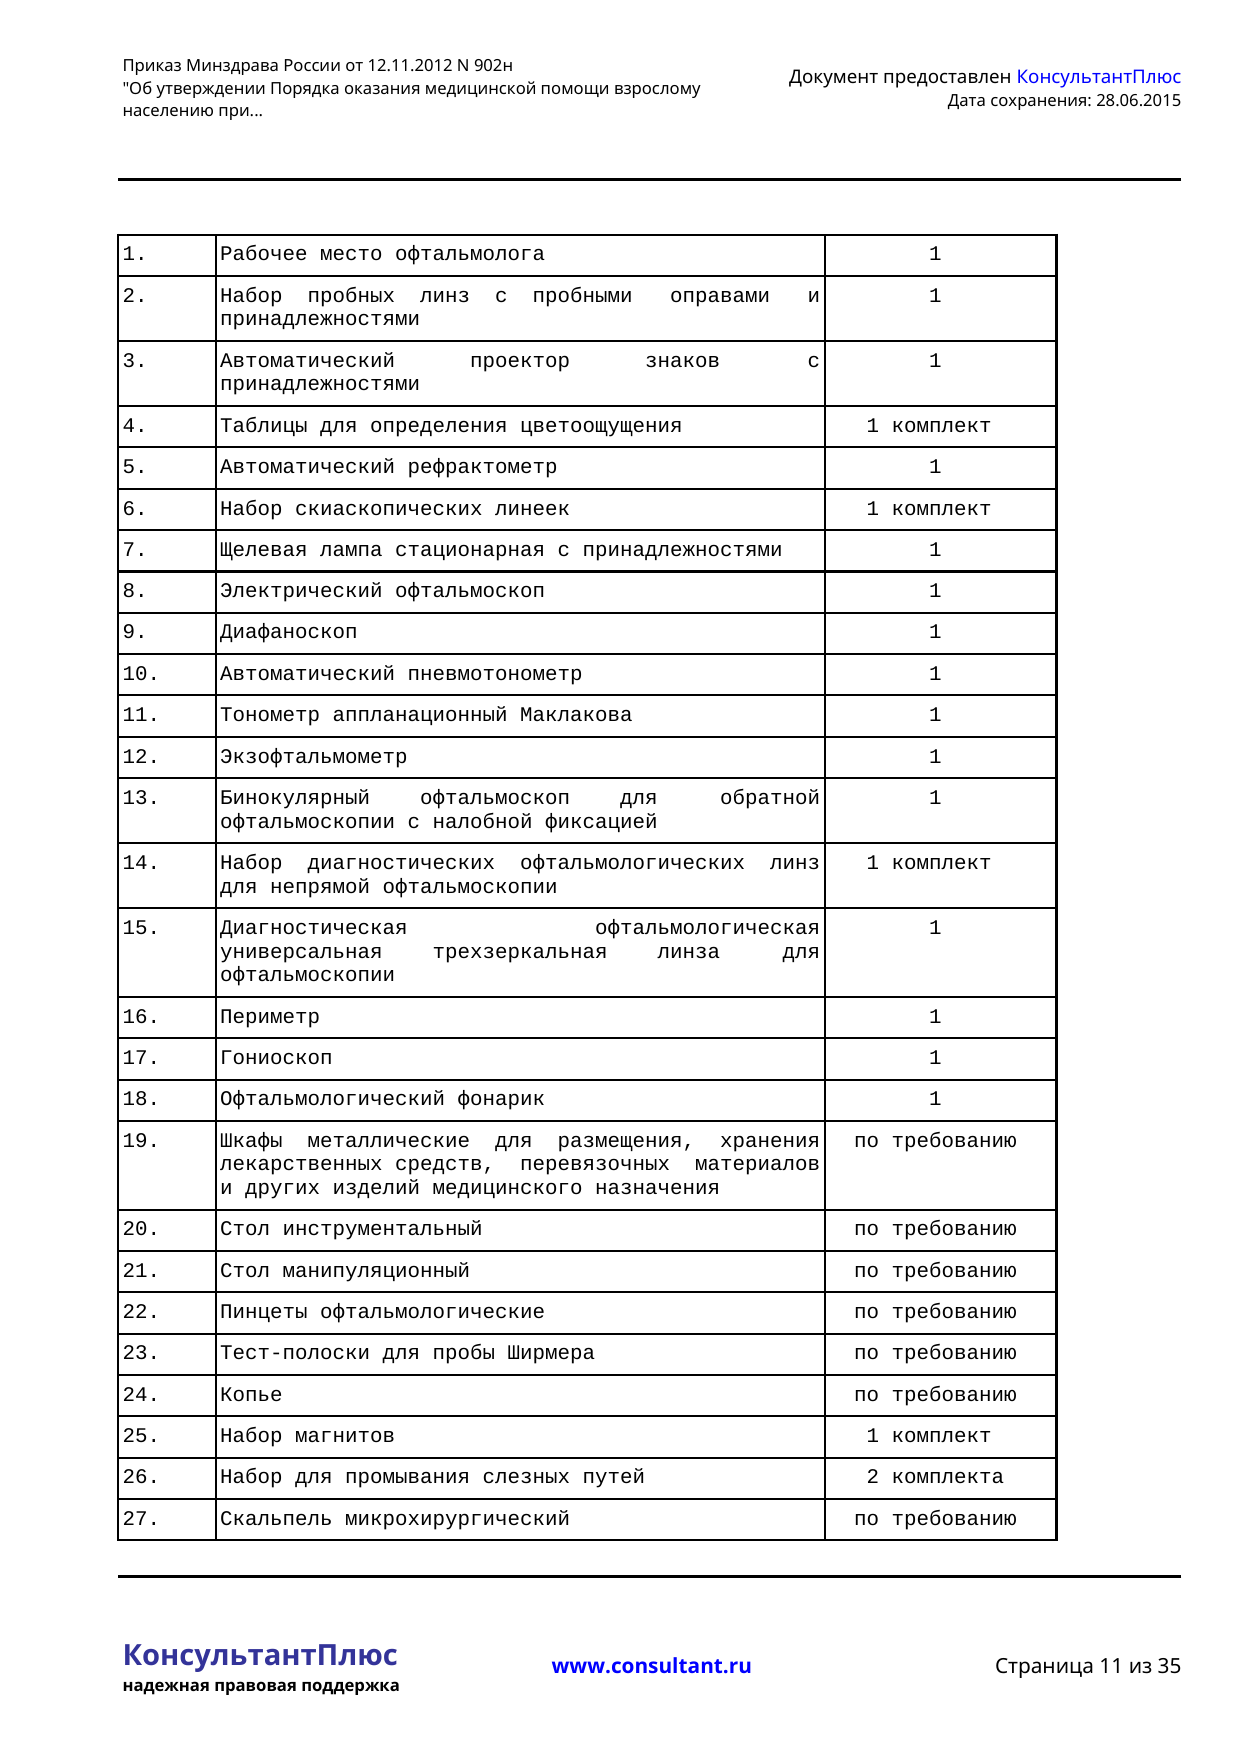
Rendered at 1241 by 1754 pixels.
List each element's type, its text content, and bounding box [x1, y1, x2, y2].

table_cell по требованию [826, 1252, 1055, 1291]
table_cell 1 [826, 655, 1055, 694]
table_cell 1 [826, 1039, 1055, 1078]
table_cell Диагностическая офтальмологическая универсальная трехзеркальная линза для офтальмоскопии [217, 909, 824, 996]
table_cell 1 [826, 738, 1055, 777]
table_cell 1 [826, 277, 1055, 340]
table_cell Копье [217, 1376, 824, 1415]
table_cell Набор скиаскопических линеек [217, 490, 824, 529]
table_cell 2. [119, 277, 215, 340]
table_cell 14. [119, 844, 215, 907]
table_cell Автоматический проектор знаков с принадлежностями [217, 342, 824, 405]
table_cell 7. [119, 531, 215, 570]
table_cell 5. [119, 448, 215, 488]
table_cell Таблицы для определения цветоощущения [217, 407, 824, 446]
table_cell 1. [119, 236, 215, 275]
table_cell Автоматический пневмотонометр [217, 655, 824, 694]
table_cell Бинокулярный офтальмоскоп для обратной офтальмоскопии с налобной фиксацией [217, 779, 824, 842]
table_cell 16. [119, 998, 215, 1037]
table_cell 2 комплекта [826, 1459, 1055, 1498]
table_cell 18. [119, 1081, 215, 1120]
table_cell Набор магнитов [217, 1417, 824, 1457]
table_cell Стол инструментальный [217, 1211, 824, 1250]
table_cell 24. [119, 1376, 215, 1415]
table_cell 1 комплект [826, 490, 1055, 529]
table_cell Рабочее место офтальмолога [217, 236, 824, 275]
table_cell 11. [119, 696, 215, 736]
table_cell 15. [119, 909, 215, 996]
table_cell по требованию [826, 1293, 1055, 1332]
table_cell 12. [119, 738, 215, 777]
table_cell 17. [119, 1039, 215, 1078]
table_cell 13. [119, 779, 215, 842]
table_cell по требованию [826, 1122, 1055, 1208]
table_cell по требованию [826, 1376, 1055, 1415]
table_cell 19. [119, 1122, 215, 1208]
table_cell 26. [119, 1459, 215, 1498]
table_cell 25. [119, 1417, 215, 1457]
table_cell 1 [826, 614, 1055, 653]
table_cell 1 [826, 236, 1055, 275]
table_cell Тест-полоски для пробы Ширмера [217, 1335, 824, 1374]
table_cell 1 [826, 696, 1055, 736]
table_cell 1 комплект [826, 407, 1055, 446]
table_cell Офтальмологический фонарик [217, 1081, 824, 1120]
table_cell Набор для промывания слезных путей [217, 1459, 824, 1498]
table_cell 1 [826, 998, 1055, 1037]
table_cell 23. [119, 1335, 215, 1374]
table_cell 9. [119, 614, 215, 653]
table_cell Периметр [217, 998, 824, 1037]
table_cell 4. [119, 407, 215, 446]
table_cell Набор пробных линз с пробными оправами и принадлежностями [217, 277, 824, 340]
table_cell Щелевая лампа стационарная с принадлежностями [217, 531, 824, 570]
table_cell 1 [826, 342, 1055, 405]
table_cell Пинцеты офтальмологические [217, 1293, 824, 1332]
table_cell Шкафы металлические для размещения, хранения лекарственных средств, перевязочных материалов и других изделий медицинского назначения [217, 1122, 824, 1208]
table_cell 8. [119, 573, 215, 612]
table_cell Диафаноскоп [217, 614, 824, 653]
table_cell 1 [826, 448, 1055, 488]
table_cell Электрический офтальмоскоп [217, 573, 824, 612]
table_cell 6. [119, 490, 215, 529]
table_cell по требованию [826, 1335, 1055, 1374]
table_cell 1 [826, 909, 1055, 996]
table_cell 20. [119, 1211, 215, 1250]
table_cell Стол манипуляционный [217, 1252, 824, 1291]
table_cell 1 комплект [826, 844, 1055, 907]
table_cell Тонометр аппланационный Маклакова [217, 696, 824, 736]
table_cell 3. [119, 342, 215, 405]
table_cell 21. [119, 1252, 215, 1291]
table_cell Автоматический рефрактометр [217, 448, 824, 488]
table_cell 1 [826, 573, 1055, 612]
table_cell Гониоскоп [217, 1039, 824, 1078]
table_cell по требованию [826, 1211, 1055, 1250]
table_cell Экзофтальмометр [217, 738, 824, 777]
table_cell 10. [119, 655, 215, 694]
table_cell по требованию [826, 1500, 1055, 1539]
table_cell 1 [826, 1081, 1055, 1120]
table_cell Скальпель микрохирургический [217, 1500, 824, 1539]
table_cell 27. [119, 1500, 215, 1539]
table_cell 1 комплект [826, 1417, 1055, 1457]
table_cell Набор диагностических офтальмологических линз для непрямой офтальмоскопии [217, 844, 824, 907]
table_cell 22. [119, 1293, 215, 1332]
table_cell 1 [826, 531, 1055, 570]
table_cell 1 [826, 779, 1055, 842]
